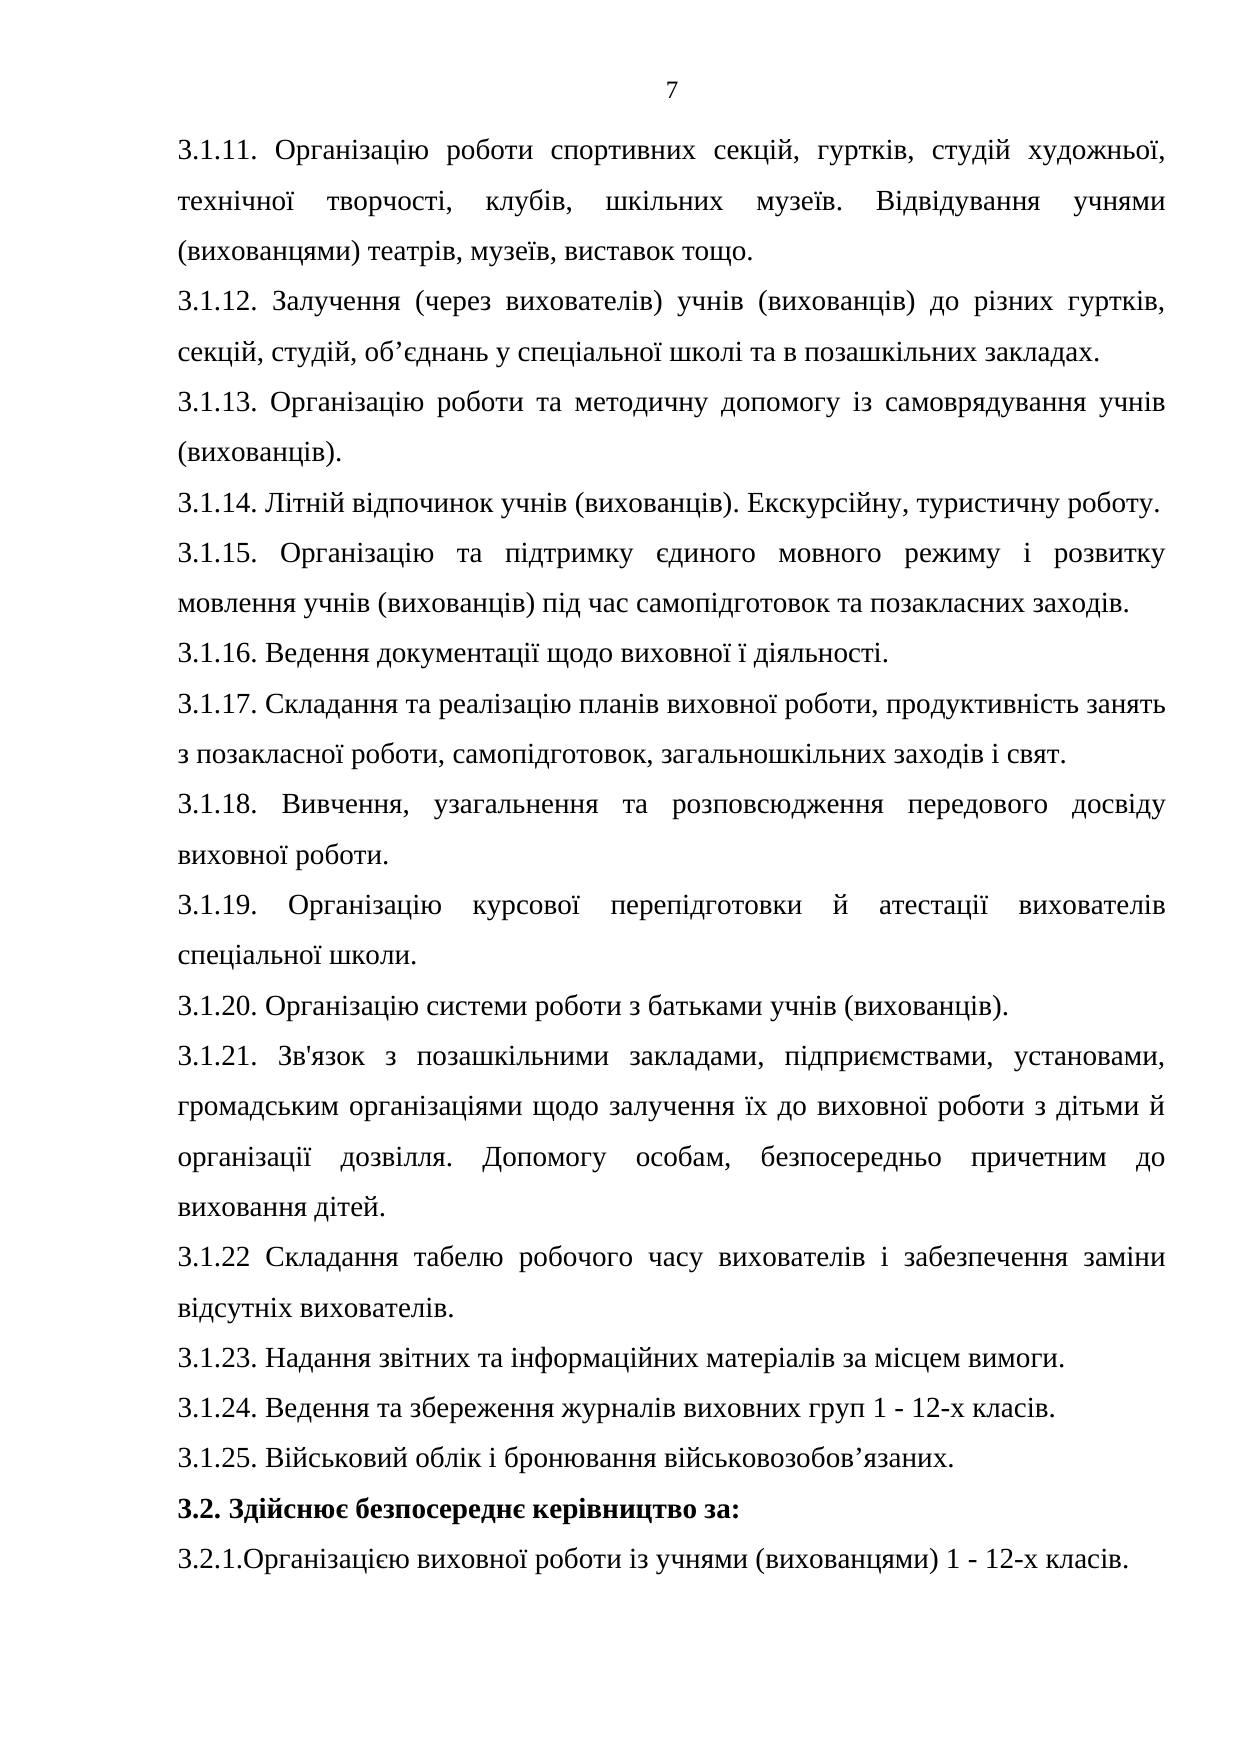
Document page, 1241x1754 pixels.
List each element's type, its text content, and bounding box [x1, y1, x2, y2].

text 3.1.11. Організацію роботи спортивних секцій, гуртків, студій художньої, технічної творчості, клубів, шкільних музеїв. Відвідування учнями (вихованцями) театрів, музеїв, виставок тощо. [177, 132, 1166, 267]
text 3.1.19. Організацію курсової перепідготовки й атестації вихователів спеціальної школи. [177, 887, 1166, 971]
text 3.2. Здійснює безпосереднє керівництво за: [177, 1491, 1166, 1524]
text 3.1.16. Ведення документації щодо виховної ї діяльності. [177, 636, 1166, 669]
text 3.1.15. Організацію та підтримку єдиного мовного режиму і розвитку мовлення учнів (вихованців) під час самопідготовок та позакласних заходів. [177, 535, 1166, 619]
text 3.1.24. Ведення та збереження журналів виховних груп 1 - 12-х класів. [177, 1390, 1166, 1424]
text 3.1.13. Організацію роботи та методичну допомогу із самоврядування учнів (вихованців). [177, 384, 1166, 468]
text 3.1.25. Військовий облік і бронювання військовозобов’язаних. [177, 1441, 1166, 1474]
text 3.1.23. Надання звітних та інформаційних матеріалів за місцем вимоги. [177, 1340, 1166, 1373]
text 3.1.21. Зв'язок з позашкільними закладами, підприємствами, установами, громадським організаціями щодо залучення їх до виховної роботи з дітьми й організації дозвілля. Допомогу особам, безпосередньо причетним до виховання дітей. [177, 1038, 1166, 1223]
text 3.1.22 Складання табелю робочого часу вихователів і забезпечення заміни відсутніх вихователів. [177, 1239, 1166, 1323]
text 3.1.12. Залучення (через вихователів) учнів (вихованців) до різних гуртків, секцій, студій, об’єднань у спеціальної школі та в позашкільних закладах. [177, 283, 1166, 367]
text 3.1.18. Вивчення, узагальнення та розповсюдження передового досвіду виховної роботи. [177, 787, 1166, 870]
text 3.1.20. Організацію системи роботи з батьками учнів (вихованців). [177, 988, 1166, 1021]
text 3.2.1.Організацією виховної роботи із учнями (вихованцями) 1 - 12-х класів. [177, 1541, 1166, 1575]
text 3.1.14. Літній відпочинок учнів (вихованців). Екскурсійну, туристичну роботу. [177, 485, 1166, 518]
text 3.1.17. Складання та реалізацію планів виховної роботи, продуктивність занять з позакласної роботи, самопідготовок, загальношкільних заходів і свят. [177, 686, 1166, 770]
